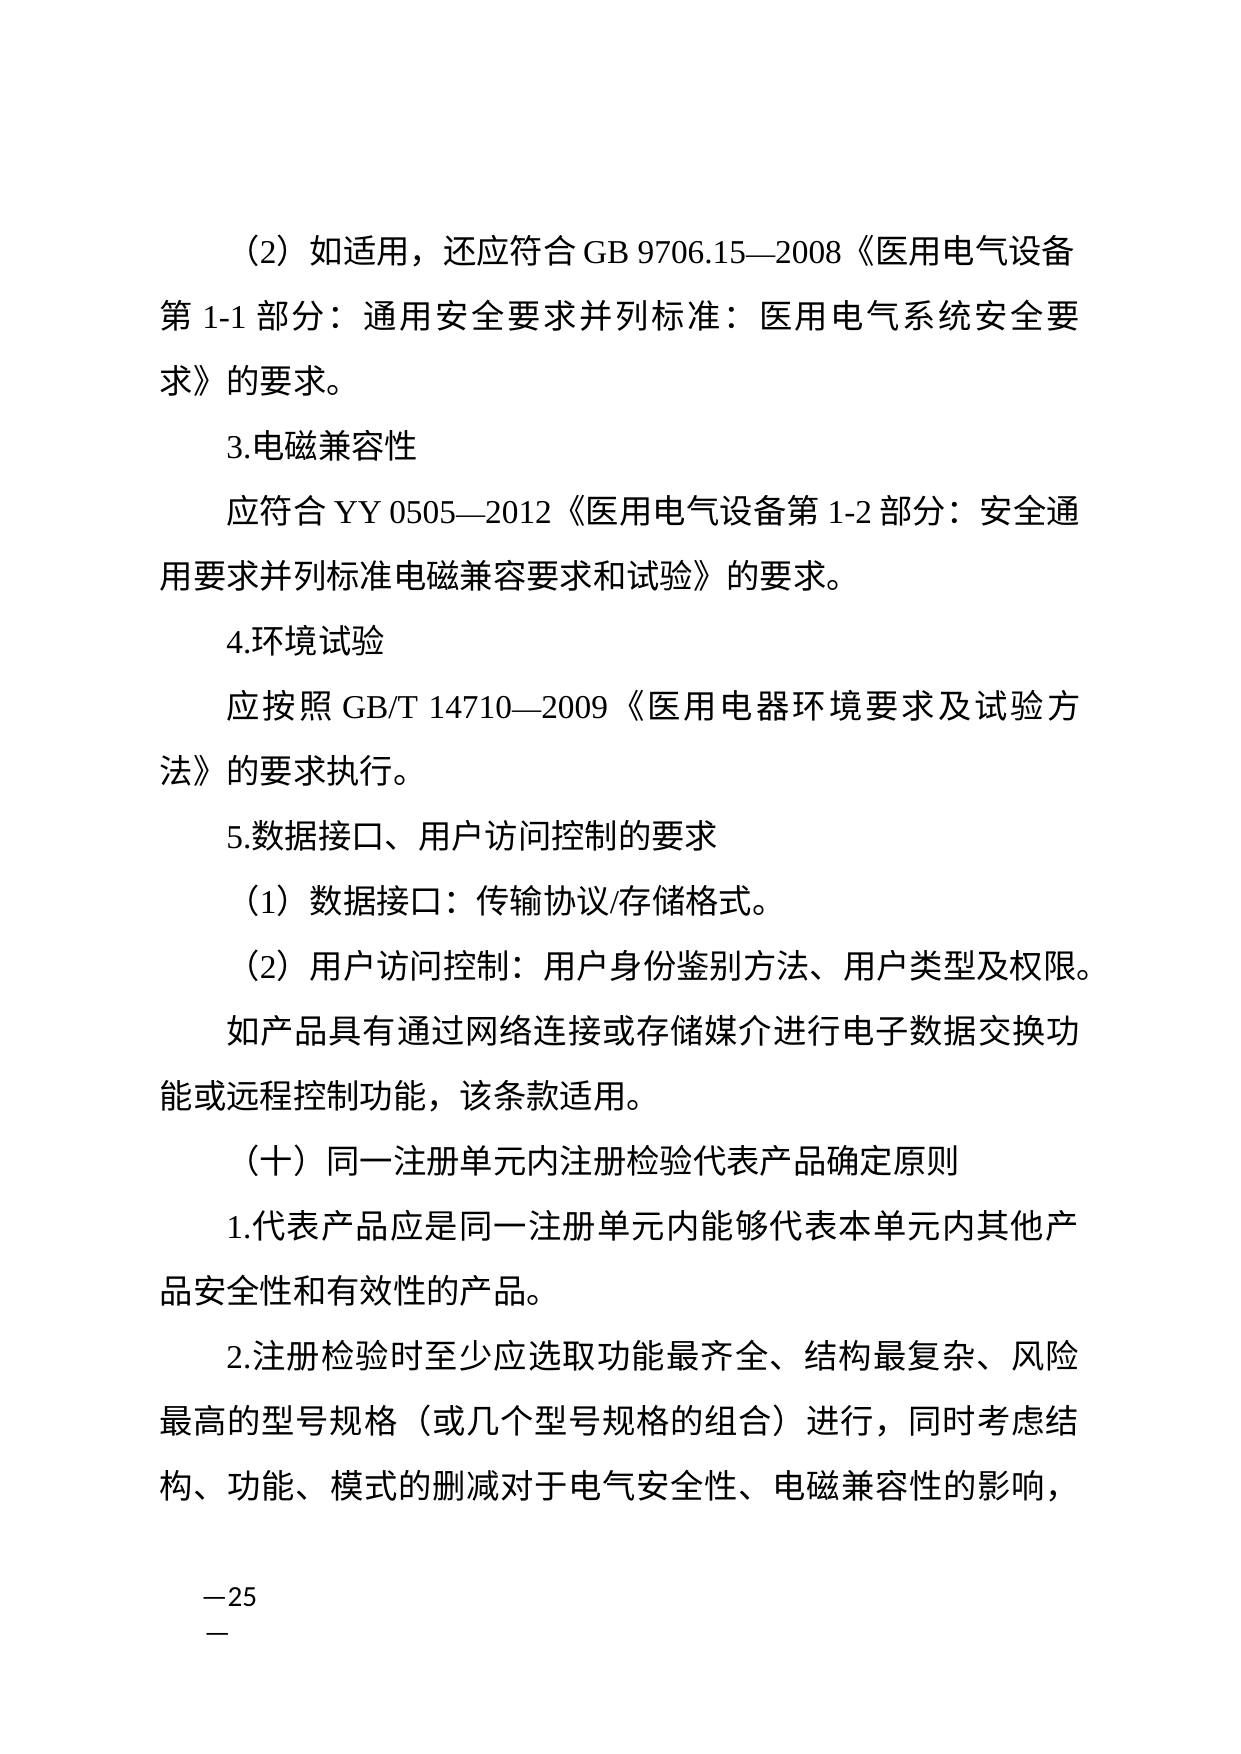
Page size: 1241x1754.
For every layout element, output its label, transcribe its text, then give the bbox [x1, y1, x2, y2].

text 应按照GB/T 14710—2009《医用电器环境要求及试验方法》的要求执行。 [159, 672, 1081, 802]
text （2）如适用，还应符合GB 9706.15—2008《医用电气设备 第1-1部分：通用安全要求并列标准：医用电气系统安全要求》的要求。 [159, 217, 1081, 412]
text 1.代表产品应是同一注册单元内能够代表本单元内其他产品安全性和有效性的产品。 [159, 1192, 1081, 1322]
text （十）同一注册单元内注册检验代表产品确定原则 [159, 1127, 1081, 1192]
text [159, 1322, 1081, 1517]
text （2）用户访问控制：用户身份鉴别方法、用户类型及权限。 [159, 932, 1081, 997]
text 3.电磁兼容性 [159, 412, 1081, 477]
text 5.数据接口、用户访问控制的要求 [159, 802, 1081, 867]
text 4.环境试验 [159, 607, 1081, 672]
text 如产品具有通过网络连接或存储媒介进行电子数据交换功能或远程控制功能，该条款适用。 [159, 997, 1081, 1127]
text 应符合YY 0505—2012《医用电气设备第1-2部分：安全通用要求并列标准电磁兼容要求和试验》的要求。 [159, 477, 1081, 607]
text （1）数据接口：传输协议/存储格式。 [159, 867, 1081, 932]
